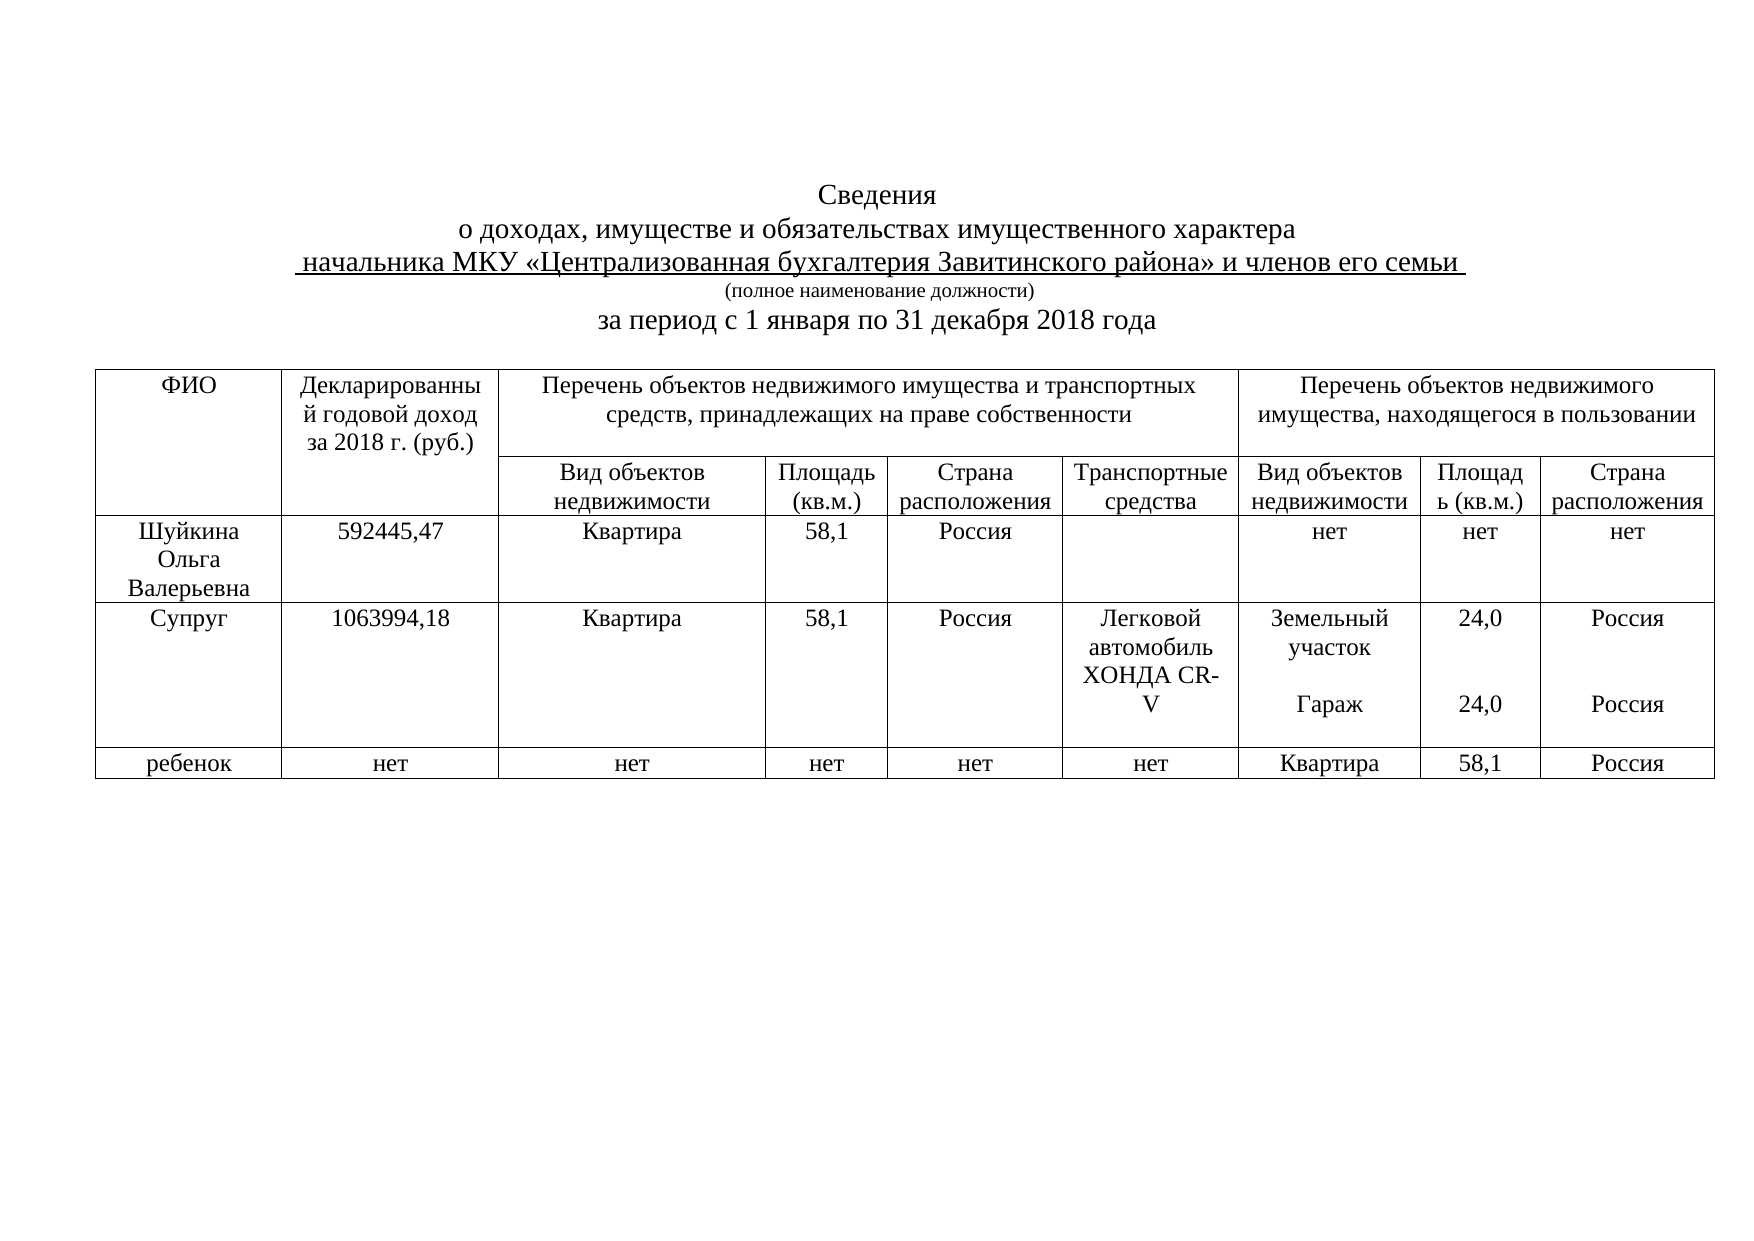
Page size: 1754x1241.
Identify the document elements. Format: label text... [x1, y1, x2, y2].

table_cell нет [1063, 748, 1238, 778]
table_cell [1063, 516, 1238, 602]
table_cell 58,1 [766, 603, 887, 747]
table_cell Шуйкина Ольга Валерьевна [96, 516, 281, 602]
table_cell Страна расположения [1541, 457, 1714, 515]
table_cell Вид объектов недвижимости [499, 457, 765, 515]
table_cell ребенок [96, 748, 281, 778]
table_cell нет [766, 748, 887, 778]
table_cell нет [1541, 516, 1714, 602]
text за период с 1 января по 31 декабря 2018 года [118, 302, 1636, 335]
table_cell Россия [1541, 748, 1714, 778]
table_header ФИО [96, 370, 281, 515]
table_cell Квартира [499, 603, 765, 747]
table_cell Транспортные средства [1063, 457, 1238, 515]
text о доходах, имуществе и обязательствах имущественного характера [118, 211, 1636, 244]
table_cell Легковой автомобиль ХОНДА CR-V [1063, 603, 1238, 747]
text (полное наименование должности) [118, 278, 1636, 302]
table_cell Россия [888, 603, 1062, 747]
table_cell Квартира [1239, 748, 1420, 778]
table_cell нет [1421, 516, 1540, 602]
table_cell Страна расположения [888, 457, 1062, 515]
table_header Декларированный годовой доход за 2018 г. (руб.) [282, 370, 498, 515]
table_cell нет [282, 748, 498, 778]
table_cell нет [1239, 516, 1420, 602]
table_cell 24,0 24,0 [1421, 603, 1540, 747]
table_cell Вид объектов недвижимости [1239, 457, 1420, 515]
table_cell Площадь (кв.м.) [766, 457, 887, 515]
table_cell 592445,47 [282, 516, 498, 602]
table_cell Земельный участок Гараж [1239, 603, 1420, 747]
table_cell 58,1 [1421, 748, 1540, 778]
text начальника МКУ «Централизованная бухгалтерия Завитинского района» и членов его семьи [118, 244, 1636, 278]
table_cell Россия [888, 516, 1062, 602]
table_cell 58,1 [766, 516, 887, 602]
table_cell Площадь (кв.м.) [1421, 457, 1540, 515]
table_cell Супруг [96, 603, 281, 747]
text Сведения [118, 177, 1636, 211]
table_header Перечень объектов недвижимого имущества и транспортных средств, принадлежащих на праве собственности [499, 370, 1238, 456]
table_cell 1063994,18 [282, 603, 498, 747]
table_cell нет [499, 748, 765, 778]
table_cell Россия Россия [1541, 603, 1714, 747]
table_cell Квартира [499, 516, 765, 602]
table_cell нет [888, 748, 1062, 778]
table_header Перечень объектов недвижимого имущества, находящегося в пользовании [1239, 370, 1714, 456]
